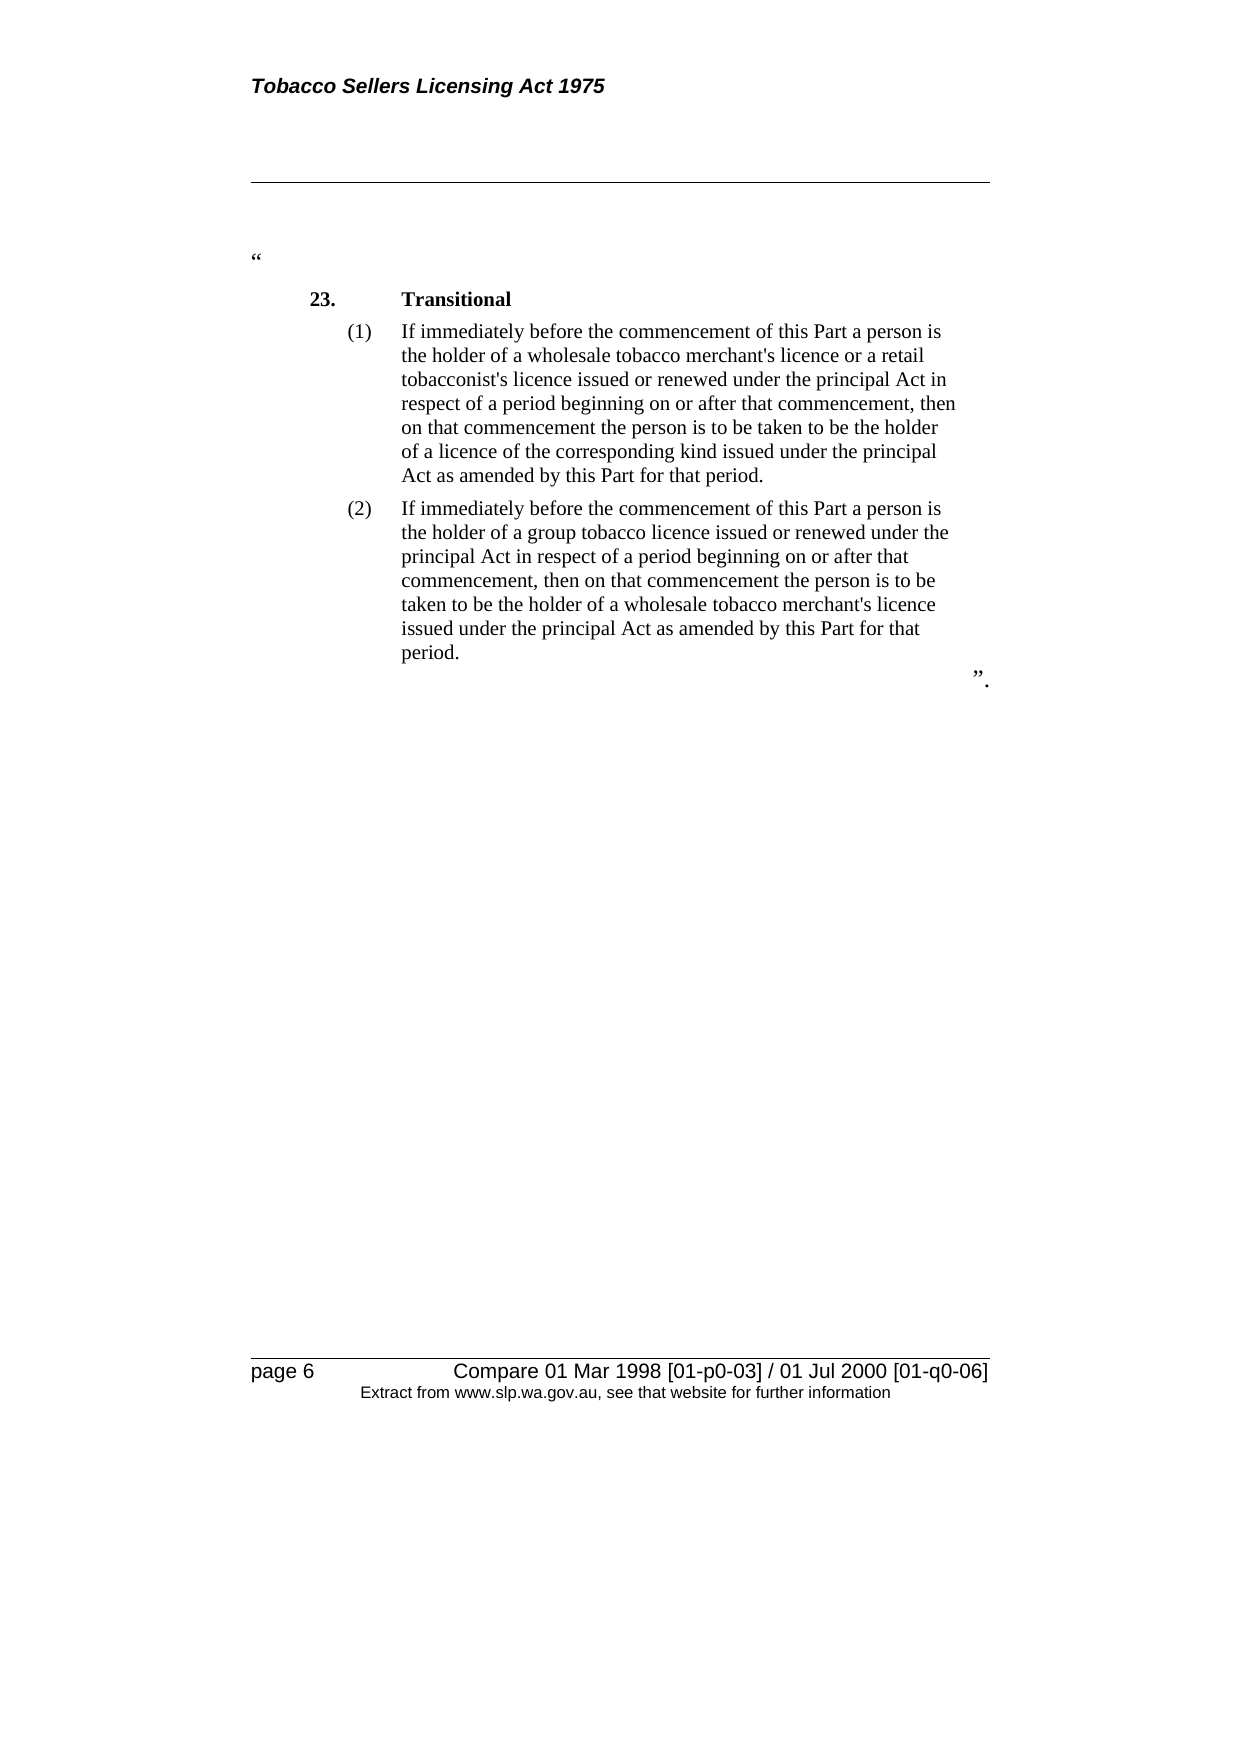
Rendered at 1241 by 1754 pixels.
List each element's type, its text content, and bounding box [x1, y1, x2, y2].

subtitle 23. Transitional [309, 287, 960, 311]
text (2) If immediately before the commencement of this Part a person is the holder of a group tobacco licence issued or renewed under the principal Act in respect of a period beginning on or after that commencement, then on that commencement the person is to be taken to be the holder of a wholesale tobacco merchant's licence issued under the principal Act as amended by this Part for that period. [312, 496, 960, 664]
text “ [251, 247, 990, 276]
text (1) If immediately before the commencement of this Part a person is the holder of a wholesale tobacco merchant's licence or a retail tobacconist's licence issued or renewed under the principal Act in respect of a period beginning on or after that commencement, then on that commencement the person is to be taken to be the holder of a licence of the corresponding kind issued under the principal Act as amended by this Part for that period. [312, 319, 960, 487]
text ”. [251, 664, 990, 693]
